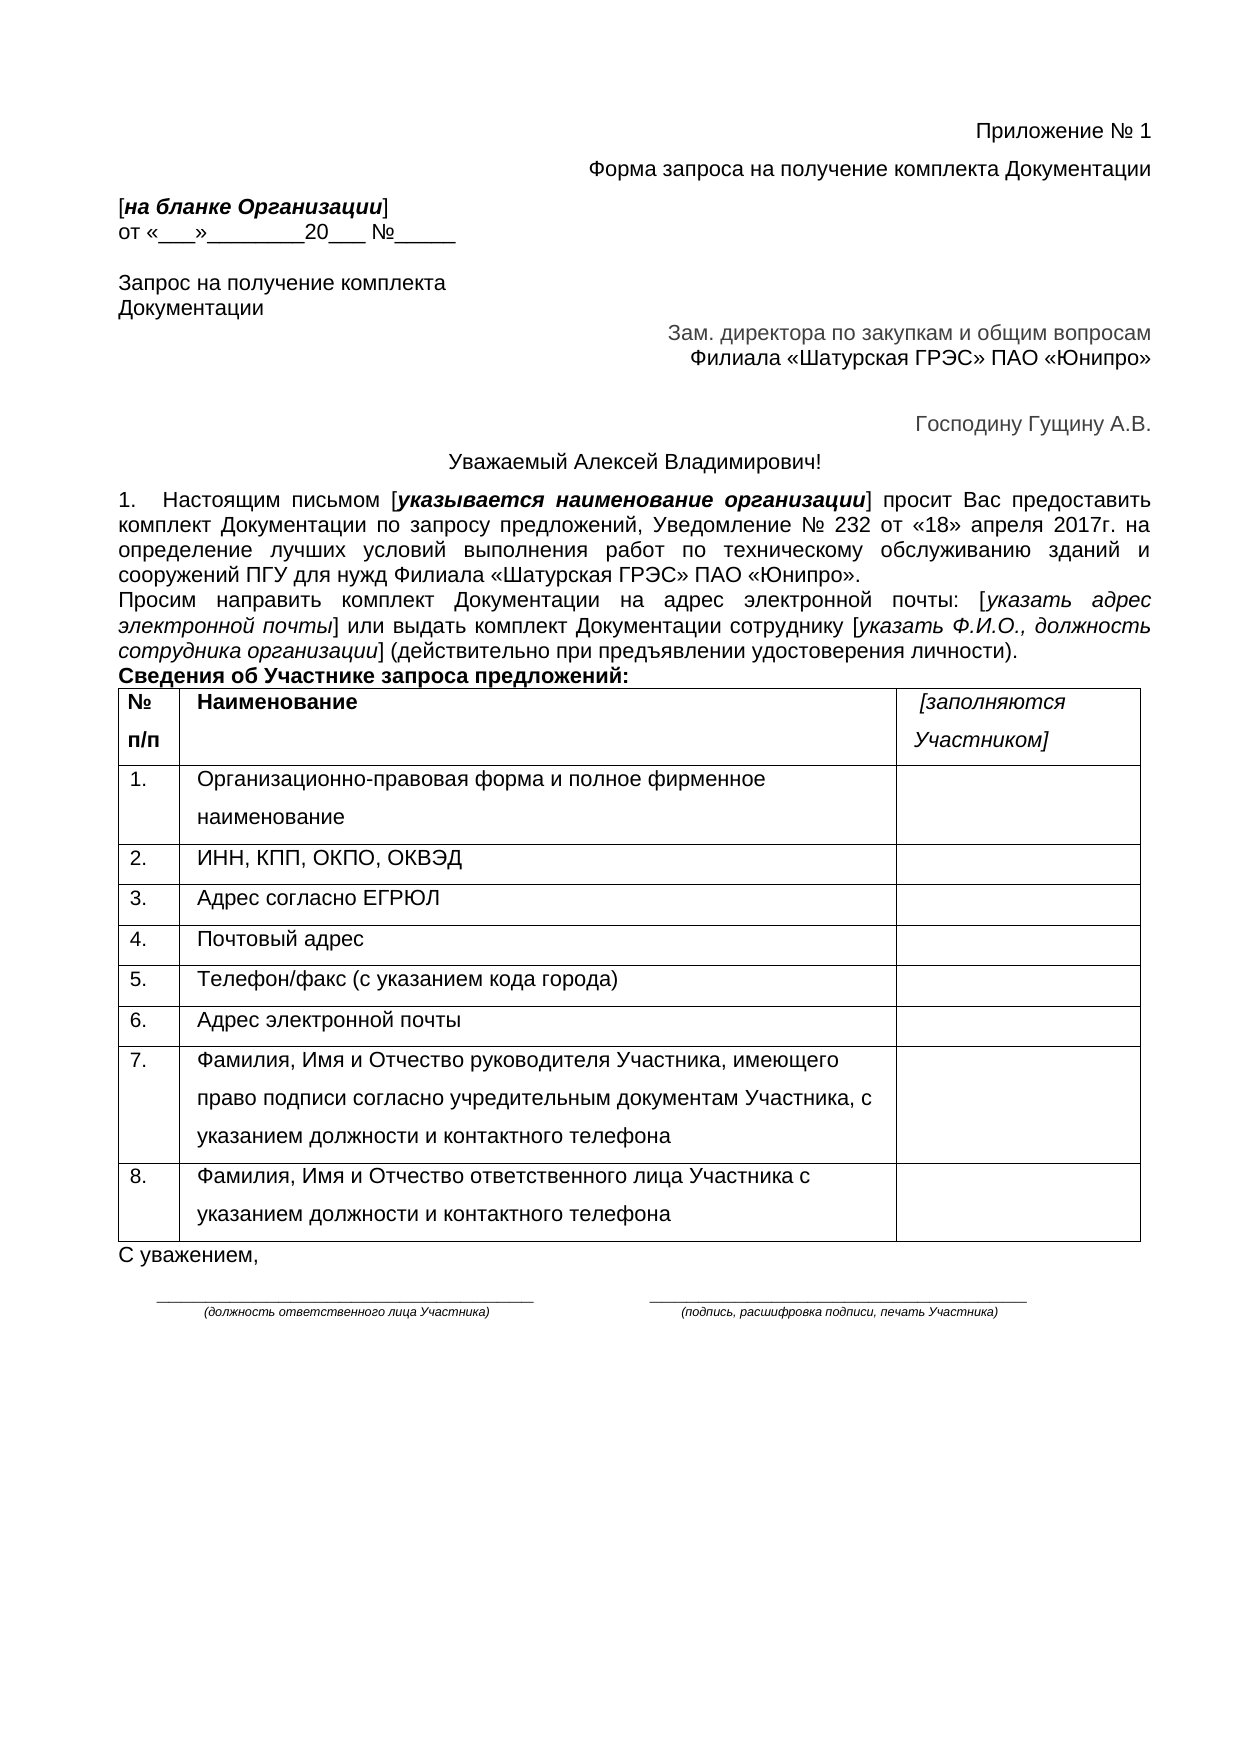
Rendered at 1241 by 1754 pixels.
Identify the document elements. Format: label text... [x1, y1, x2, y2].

table_header [заполняются Участником] [897, 689, 1140, 765]
table_cell [119, 926, 179, 965]
text Сведения об Участнике запроса предложений: [118, 663, 1152, 688]
table_cell [897, 966, 1140, 1006]
text Филиала «Шатурская ГРЭС» ПАО «Юнипро» [118, 345, 1152, 370]
table_cell [119, 1164, 179, 1241]
table_cell Адрес электронной почты [180, 1007, 896, 1046]
table_cell [897, 845, 1140, 884]
text Форма запроса на получение комплекта Документации [118, 156, 1152, 181]
text Просим направить комплект Документации на адрес электронной почты: [указать адрес электронной почты] или выдать комплект Документации сотруднику [указать Ф.И.О., должность сотрудника организации] (действительно при предъявлении удостоверения личности). [118, 587, 1152, 663]
text Приложение № 1 [118, 118, 1152, 143]
table_cell [897, 885, 1140, 925]
list Настоящим письмом [указывается наименование организации] просит Вас предоставить комплект Документации по запросу предложений, Уведомление № 232 от «18» апреля 2017г. на определение лучших условий выполнения работ по техническому обслуживанию зданий и сооружений ПГУ для нужд Филиала «Шатурская ГРЭС» ПАО «Юнипро». [118, 486, 1152, 587]
text [на бланке Организации] [118, 194, 1152, 219]
table_header _______________________________ (должность ответственного лица Участника) [107, 1280, 587, 1330]
table_cell [897, 1007, 1140, 1046]
text от «___»________20___ №_____ [118, 219, 1152, 244]
table_header № п/п [119, 689, 179, 765]
table_cell Организационно-правовая форма и полное фирменное наименование [180, 766, 896, 844]
table_cell Телефон/факс (с указанием кода города) [180, 966, 896, 1006]
table_cell [119, 885, 179, 925]
subtitle Зам. директора по закупкам и общим вопросам [664, 320, 1152, 345]
table_cell Адрес согласно ЕГРЮЛ [180, 885, 896, 925]
table_cell [897, 926, 1140, 965]
table_cell [119, 966, 179, 1006]
table_header _______________________________ (подпись, расшифровка подписи, печать Участника) [587, 1280, 1093, 1330]
table_cell [119, 1007, 179, 1046]
table_cell Почтовый адрес [180, 926, 896, 965]
table_header Наименование [180, 689, 896, 765]
subtitle Документации [118, 294, 1152, 320]
table_cell Фамилия, Имя и Отчество ответственного лица Участника с указанием должности и контактного телефона [180, 1164, 896, 1241]
text Запрос на получение комплекта [118, 269, 1152, 294]
table_cell Фамилия, Имя и Отчество руководителя Участника, имеющего право подписи согласно учредительным документам Участника, с указанием должности и контактного телефона [180, 1047, 896, 1162]
subtitle Господину Гущину А.В. [664, 411, 1152, 436]
table_cell [119, 845, 179, 884]
table_cell ИНН, КПП, ОКПО, ОКВЭД [180, 845, 896, 884]
table_cell [119, 766, 179, 844]
table_cell [897, 766, 1140, 844]
table_cell [119, 1047, 179, 1162]
table_cell [897, 1164, 1140, 1241]
text Уважаемый Алексей Владимирович! [118, 449, 1152, 474]
text С уважением, [118, 1242, 1152, 1267]
table_cell [897, 1047, 1140, 1162]
